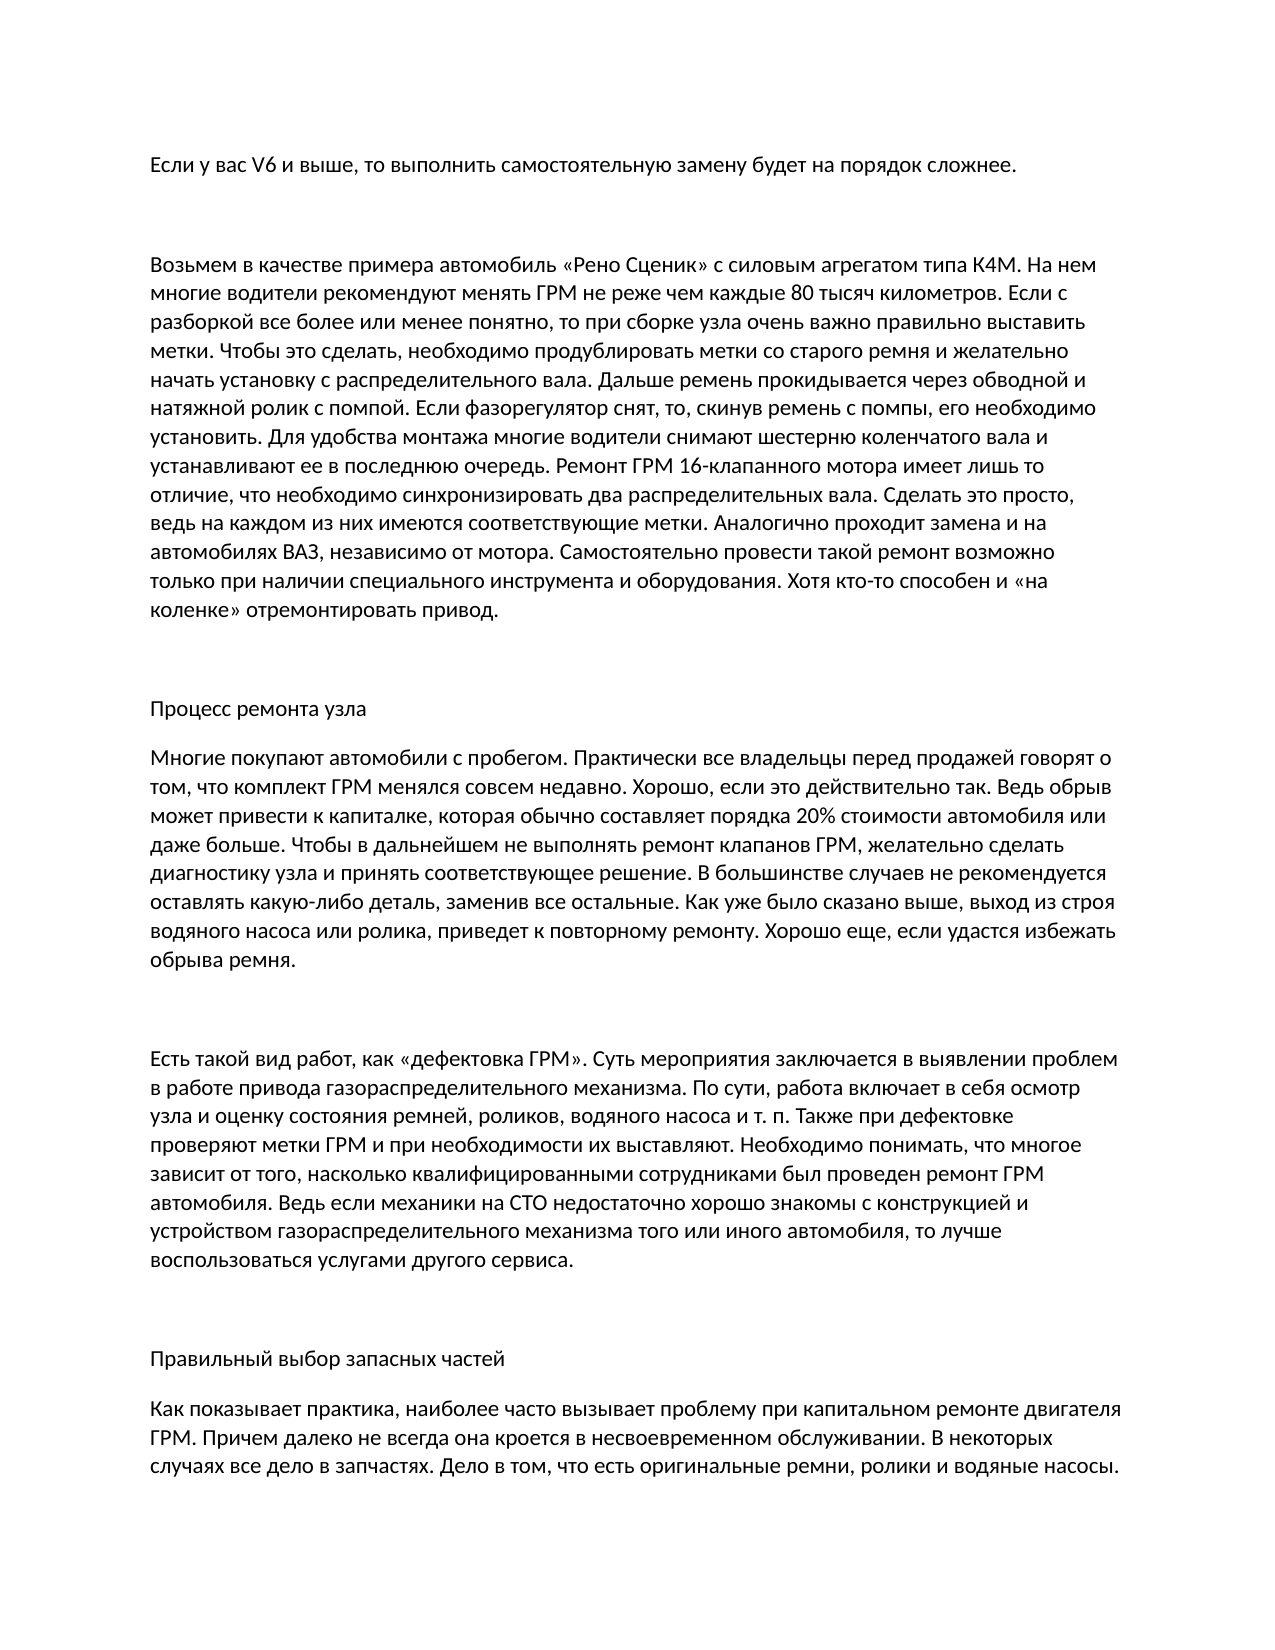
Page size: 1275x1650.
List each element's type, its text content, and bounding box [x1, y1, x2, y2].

text Процесс ремонта узла [150, 693, 1125, 722]
text Есть такой вид работ, как «дефектовка ГРМ». Суть мероприятия заключается в выявлении проблем в работе привода газораспределительного механизма. По сути, работа включает в себя осмотр узла и оценку состояния ремней, роликов, водяного насоса и т. п. Также при дефектовке проверяют метки ГРМ и при необходимости их выставляют. Необходимо понимать, что многое зависит от того, насколько квалифицированными сотрудниками был проведен ремонт ГРМ автомобиля. Ведь если механики на СТО недостаточно хорошо знакомы с конструкцией и устройством газораспределительного механизма того или иного автомобиля, то лучше воспользоваться услугами другого сервиса. [150, 1043, 1125, 1273]
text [150, 150, 1125, 179]
text Многие покупают автомобили с пробегом. Практически все владельцы перед продажей говорят о том, что комплект ГРМ менялся совсем недавно. Хорошо, если это действительно так. Ведь обрыв может привести к капиталке, которая обычно составляет порядка 20% стоимости автомобиля или даже больше. Чтобы в дальнейшем не выполнять ремонт клапанов ГРМ, желательно сделать диагностику узла и принять соответствующее решение. В большинстве случаев не рекомендуется оставлять какую-либо деталь, заменив все остальные. Как уже было сказано выше, выход из строя водяного насоса или ролика, приведет к повторному ремонту. Хорошо еще, если удастся избежать обрыва ремня. [150, 743, 1125, 973]
text Возьмем в качестве примера автомобиль «Рено Сценик» с силовым агрегатом типа К4М. На нем многие водители рекомендуют менять ГРМ не реже чем каждые 80 тысяч километров. Если с разборкой все более или менее понятно, то при сборке узла очень важно правильно выставить метки. Чтобы это сделать, необходимо продублировать метки со старого ремня и желательно начать установку с распределительного вала. Дальше ремень прокидывается через обводной и натяжной ролик с помпой. Если фазорегулятор снят, то, скинув ремень с помпы, его необходимо установить. Для удобства монтажа многие водители снимают шестерню коленчатого вала и устанавливают ее в последнюю очередь. Ремонт ГРМ 16-клапанного мотора имеет лишь то отличие, что необходимо синхронизировать два распределительных вала. Сделать это просто, ведь на каждом из них имеются соответствующие метки. Аналогично проходит замена и на автомобилях ВАЗ, независимо от мотора. Самостоятельно провести такой ремонт возможно только при наличии специального инструмента и оборудования. Хотя кто-то способен и «на коленке» отремонтировать привод. [150, 249, 1125, 623]
text Правильный выбор запасных частей [150, 1344, 1125, 1372]
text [150, 1393, 1125, 1479]
